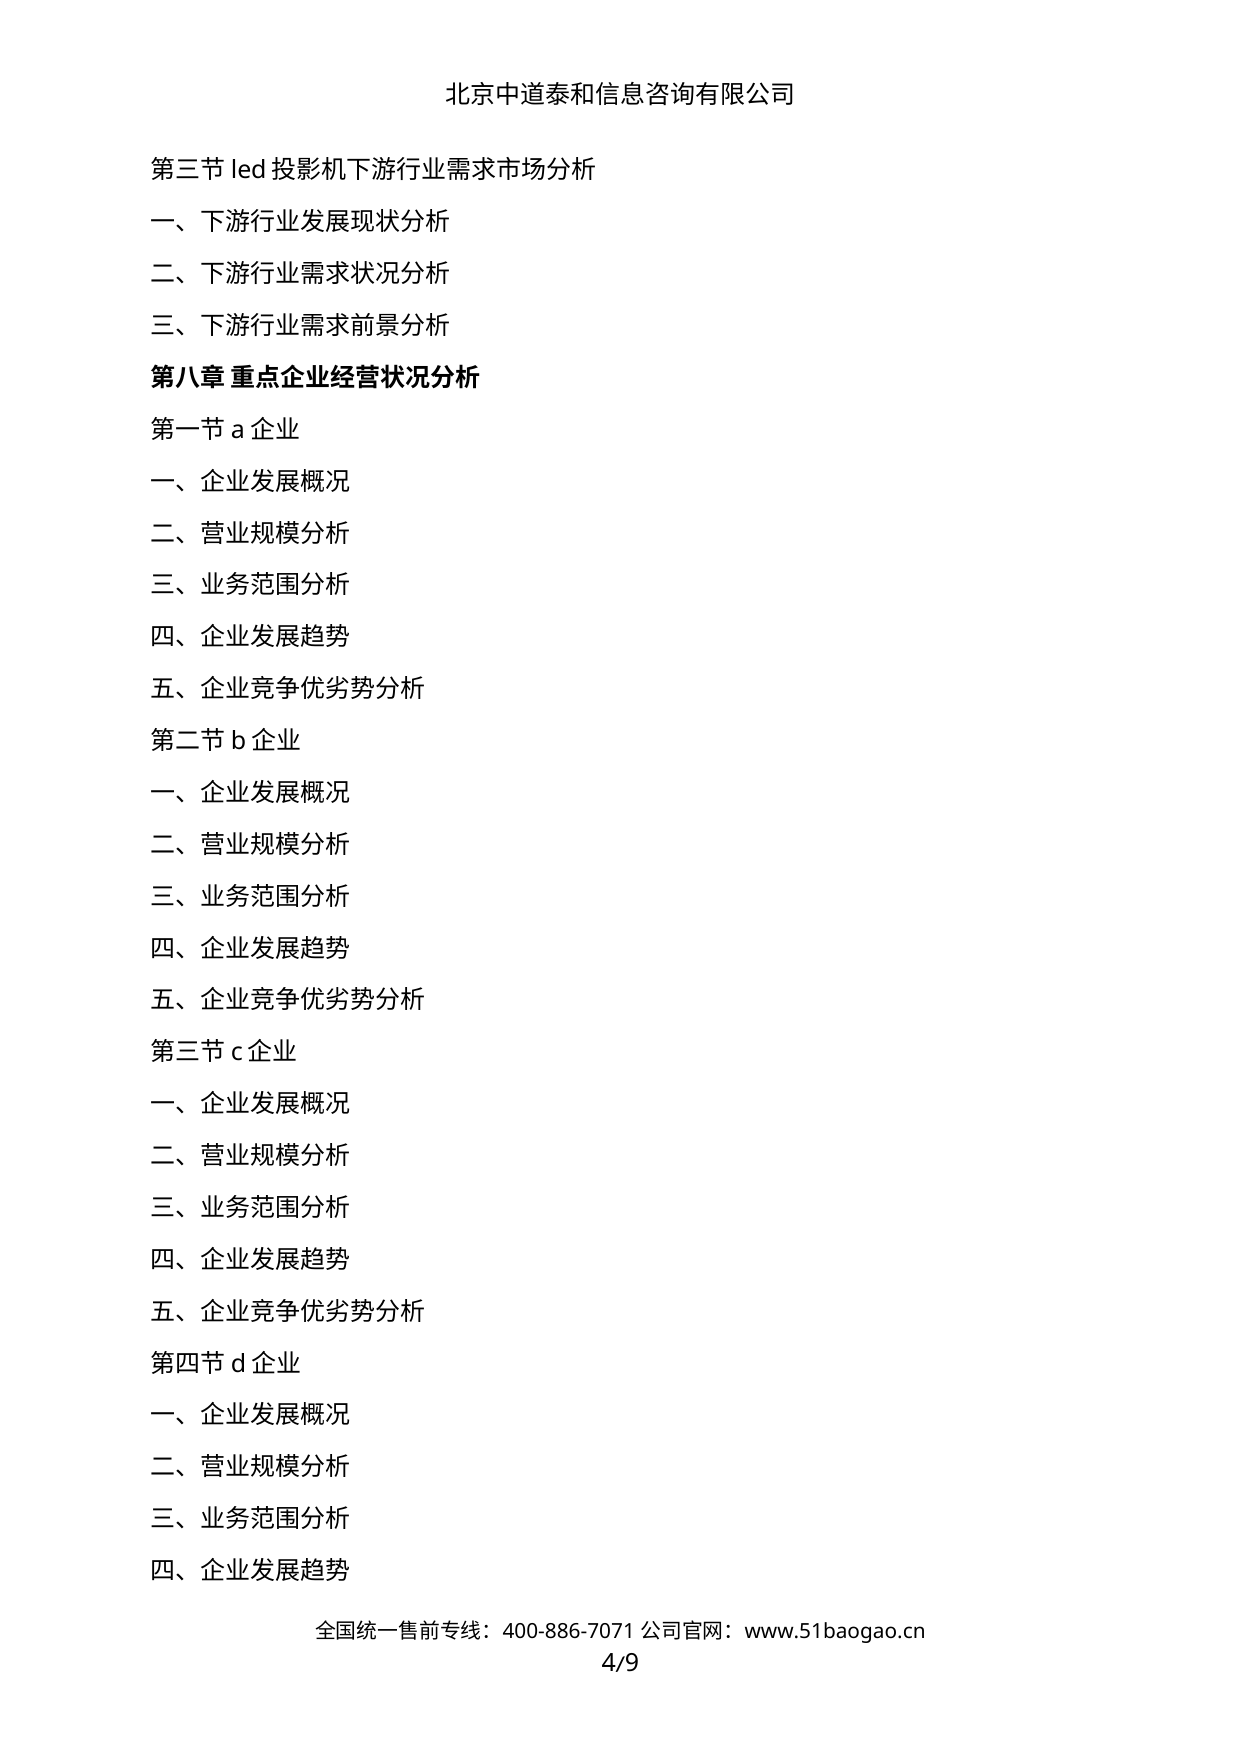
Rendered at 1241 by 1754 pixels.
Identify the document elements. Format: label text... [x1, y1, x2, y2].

text 二、营业规模分析 [150, 1136, 1090, 1172]
text 三、业务范围分析 [150, 1187, 1090, 1224]
text 四、企业发展趋势 [150, 1239, 1090, 1276]
text 三、下游行业需求前景分析 [150, 306, 1090, 342]
text 第三节 led投影机下游行业需求市场分析 [150, 150, 1090, 186]
text 二、营业规模分析 [150, 1447, 1090, 1483]
text 三、业务范围分析 [150, 565, 1090, 601]
text 四、企业发展趋势 [150, 617, 1090, 653]
text 第二节 b企业 [150, 721, 1090, 757]
text 四、企业发展趋势 [150, 1551, 1090, 1587]
text 五、企业竞争优劣势分析 [150, 669, 1090, 705]
text 五、企业竞争优劣势分析 [150, 1291, 1090, 1327]
text 三、业务范围分析 [150, 1499, 1090, 1535]
text 二、下游行业需求状况分析 [150, 254, 1090, 290]
text 一、企业发展概况 [150, 772, 1090, 809]
text 五、企业竞争优劣势分析 [150, 980, 1090, 1016]
text 二、营业规模分析 [150, 513, 1090, 549]
text 四、企业发展趋势 [150, 928, 1090, 964]
text 二、营业规模分析 [150, 824, 1090, 861]
text 第一节 a企业 [150, 409, 1090, 446]
text 一、企业发展概况 [150, 1084, 1090, 1120]
text 第四节 d企业 [150, 1343, 1090, 1379]
text 一、企业发展概况 [150, 1395, 1090, 1431]
text 第八章 重点企业经营状况分析 [150, 357, 1090, 394]
text 三、业务范围分析 [150, 876, 1090, 912]
text 一、下游行业发展现状分析 [150, 202, 1090, 238]
text 第三节 c企业 [150, 1032, 1090, 1068]
text 一、企业发展概况 [150, 461, 1090, 497]
